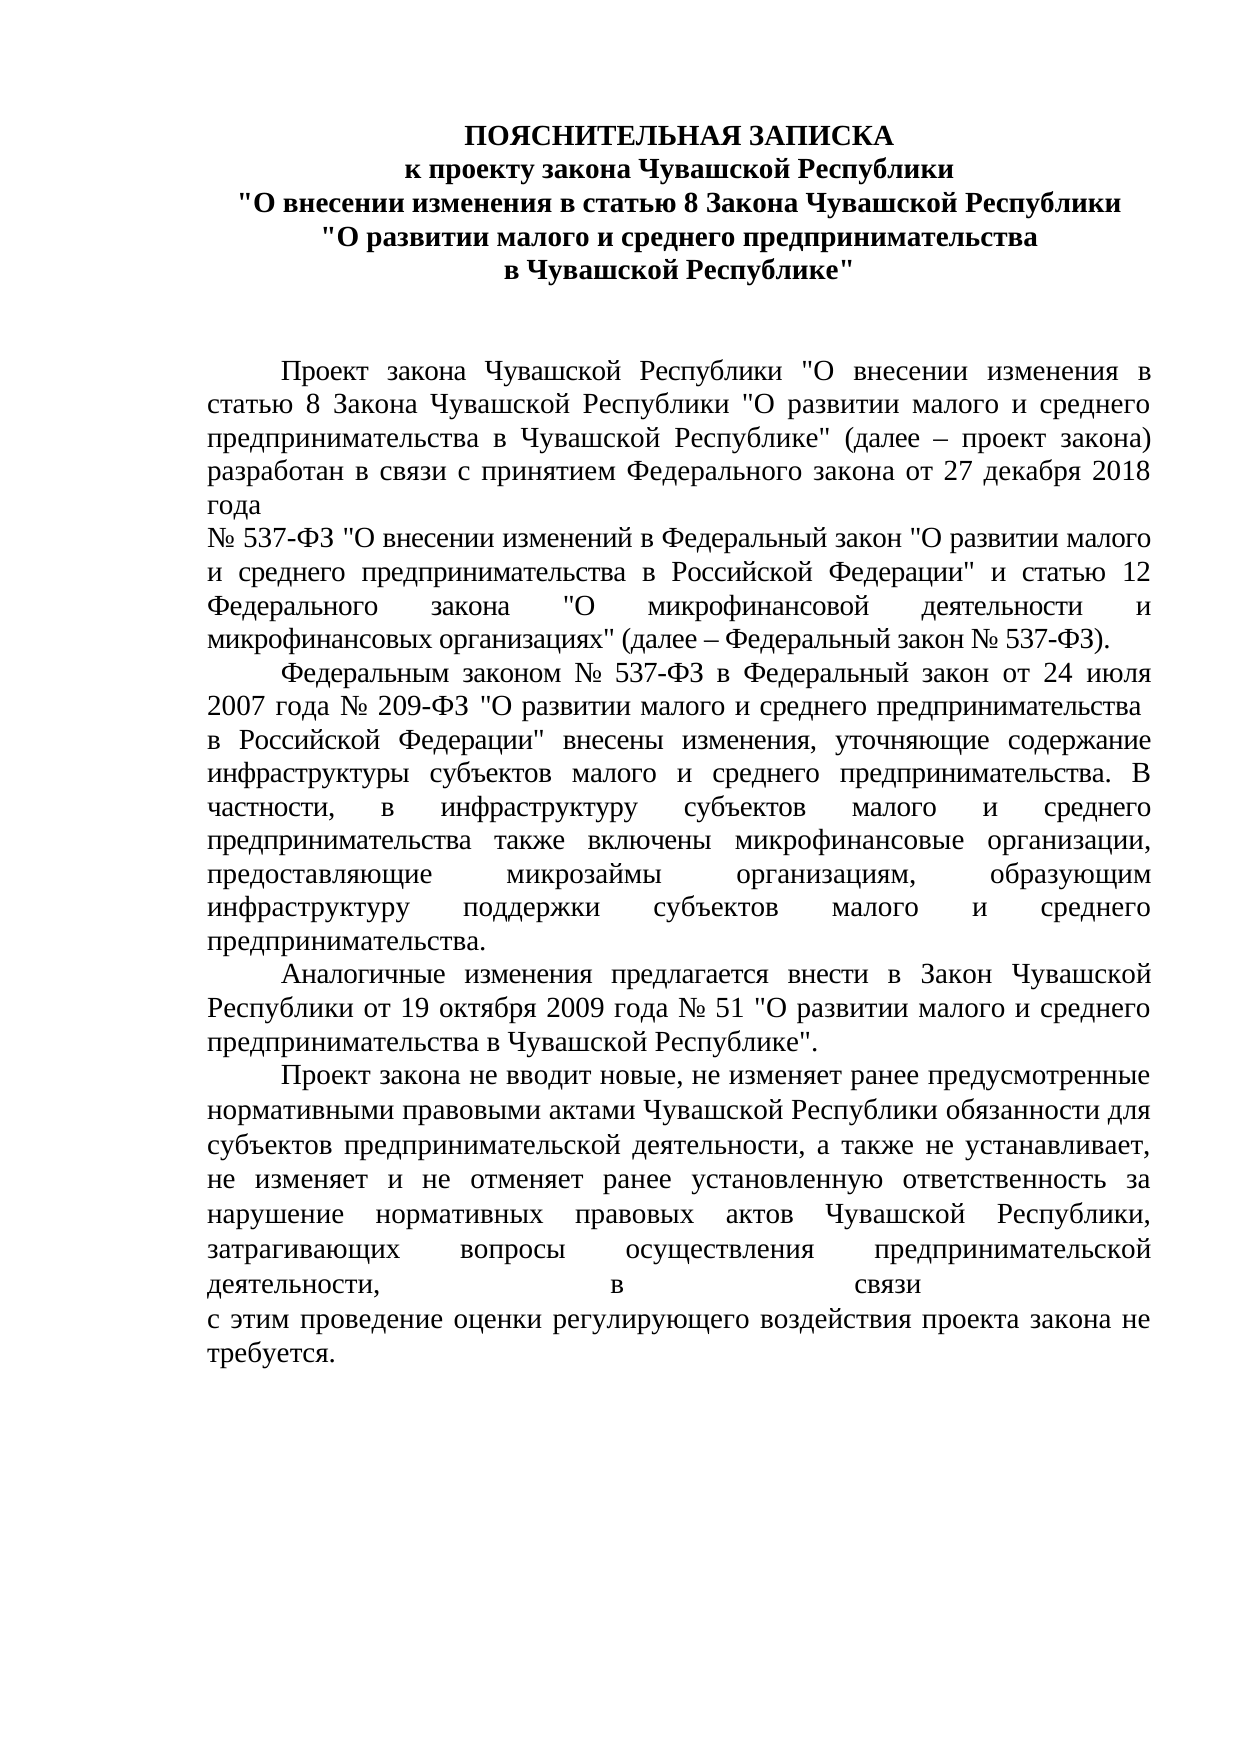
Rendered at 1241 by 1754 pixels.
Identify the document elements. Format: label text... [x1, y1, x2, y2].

text Проект закона не вводит новые, не изменяет ранее предусмотренные нормативными правовыми актами Чувашской Республики обязанности для субъектов предпринимательской деятельности, а также не устанавливает, не изменяет и не отменяет ранее установленную ответственность за нарушение нормативных правовых актов Чувашской Республики, затрагивающих вопросы осуществления предпринимательской деятельности, в связи с этим проведение оценки регулирующего воздействия проекта закона не требуется. [207, 1057, 1152, 1369]
text в Чувашской Республике" [207, 252, 1152, 286]
text Проект закона Чувашской Республики "О внесении изменения в статью 8 Закона Чувашской Республики "О развитии малого и среднего предпринимательства в Чувашской Республике" (далее – проект закона) разработан в связи с принятием Федерального закона от 27 декабря 2018 года № 537-ФЗ "О внесении изменений в Федеральный закон "О развитии малого и среднего предпринимательства в Российской Федерации" и статью 12 Федерального закона "О микрофинансовой деятельности и микрофинансовых организациях" (далее – Федеральный закон № 537-ФЗ). [207, 353, 1152, 655]
text Федеральным законом № 537-ФЗ в Федеральный закон от 24 июля 2007 года № 209-ФЗ "О развитии малого и среднего предпринимательства в Российской Федерации" внесены изменения, уточняющие содержание инфраструктуры субъектов малого и среднего предпринимательства. В частности, в инфраструктуру субъектов малого и среднего предпринимательства также включены микрофинансовые организации, предоставляющие микрозаймы организациям, образующим инфраструктуру поддержки субъектов малого и среднего предпринимательства. [207, 655, 1152, 957]
text ПОЯСНИТЕЛЬНАЯ ЗАПИСКА [207, 118, 1152, 152]
text к проекту закона Чувашской Республики [207, 152, 1152, 185]
text "О развитии малого и среднего предпринимательства [207, 219, 1152, 252]
text "О внесении изменения в статью 8 Закона Чувашской Республики [207, 185, 1152, 219]
text Аналогичные изменения предлагается внести в Закон Чувашской Республики от 19 октября 2009 года № 51 "О развитии малого и среднего предпринимательства в Чувашской Республике". [207, 957, 1152, 1057]
